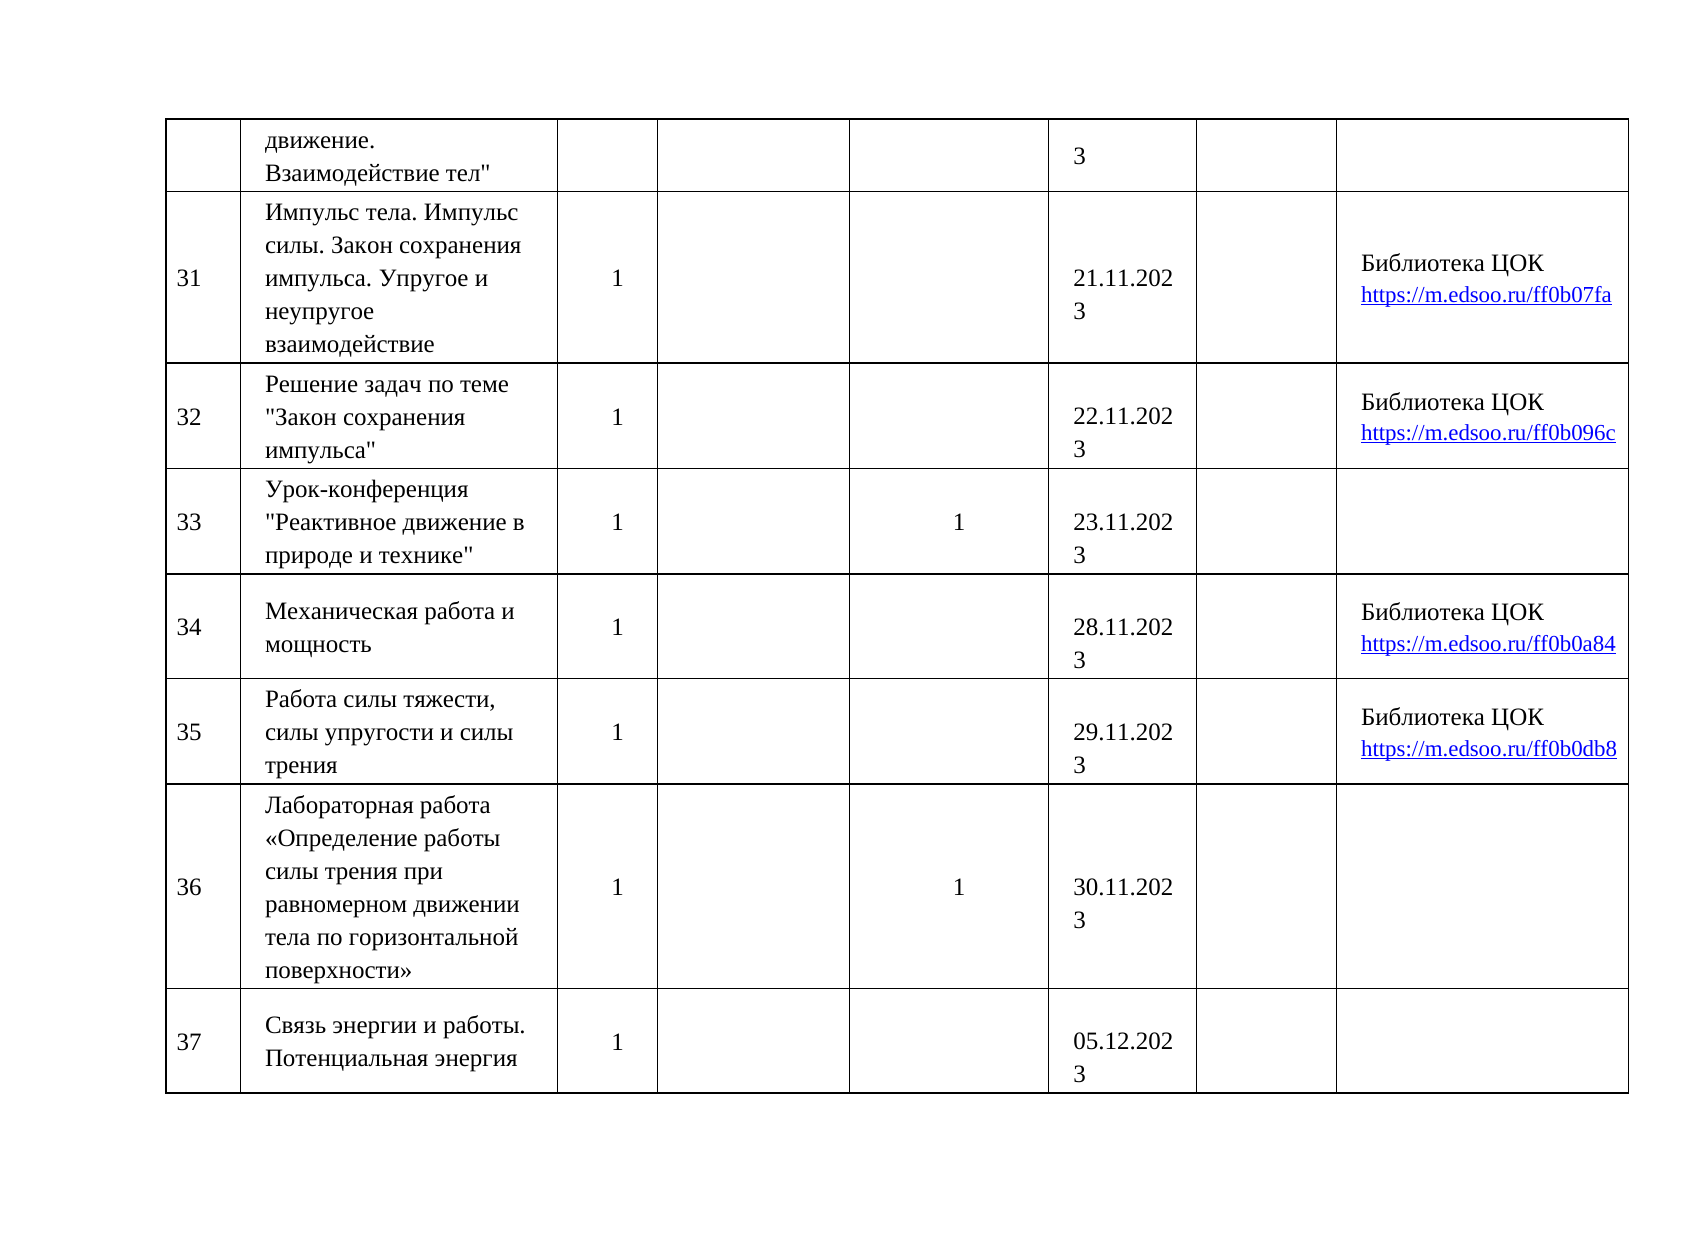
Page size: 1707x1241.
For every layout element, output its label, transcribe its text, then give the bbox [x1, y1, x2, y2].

table_cell 1 [558, 192, 657, 362]
table_cell 34 [167, 575, 240, 677]
table_cell [850, 679, 1048, 783]
table_cell [1337, 469, 1628, 573]
table_cell 1 [850, 469, 1048, 573]
table_cell 1 [558, 989, 657, 1092]
table_cell 37 [167, 989, 240, 1092]
table_cell 1 [558, 679, 657, 783]
table_cell [658, 364, 849, 467]
table_cell [658, 785, 849, 987]
table_cell [1337, 989, 1628, 1092]
table_cell 16.11.2023 [1049, 120, 1196, 191]
table_cell 1 [658, 120, 849, 191]
table_cell 1 [558, 575, 657, 677]
table_cell [658, 989, 849, 1092]
table_cell [658, 192, 849, 362]
table_cell 29.11.2023 [1049, 679, 1196, 783]
table_cell [658, 469, 849, 573]
table_cell Библиотека ЦОК https://m.edsoo.ru/ff0b0a84 [1337, 575, 1628, 677]
table_cell Библиотека ЦОК https://m.edsoo.ru/ff0b07fa [1337, 192, 1628, 362]
table_cell Решение задач по теме "Закон сохранения импульса" [241, 364, 557, 467]
table_cell Урок-конференция "Реактивное движение в природе и технике" [241, 469, 557, 573]
table_cell Библиотека ЦОК https://m.edsoo.ru/ff0b0db8 [1337, 679, 1628, 783]
table_cell [1197, 192, 1336, 362]
table_cell [1197, 785, 1336, 987]
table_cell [1337, 120, 1628, 191]
table_cell 22.11.2023 [1049, 364, 1196, 467]
table_cell [658, 679, 849, 783]
table_cell [1197, 679, 1336, 783]
table_cell 32 [167, 364, 240, 467]
table_cell [1197, 120, 1336, 191]
table_cell [1197, 364, 1336, 467]
table_cell 1 [558, 120, 657, 191]
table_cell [241, 120, 557, 191]
table_cell 33 [167, 469, 240, 573]
table_cell [1197, 989, 1336, 1092]
table_cell [850, 575, 1048, 677]
table_cell Связь энергии и работы. Потенциальная энергия [241, 989, 557, 1092]
table_cell Работа силы тяжести, силы упругости и силы трения [241, 679, 557, 783]
table_cell 1 [558, 364, 657, 467]
table_cell 28.11.2023 [1049, 575, 1196, 677]
table_cell Импульс тела. Импульс силы. Закон сохранения импульса. Упругое и неупругое взаимодействие [241, 192, 557, 362]
table_cell 30.11.2023 [1049, 785, 1196, 987]
table_cell 1 [850, 785, 1048, 987]
table_cell 31 [167, 192, 240, 362]
table_cell Библиотека ЦОК https://m.edsoo.ru/ff0b096c [1337, 364, 1628, 467]
table_cell 05.12.2023 [1049, 989, 1196, 1092]
table_cell 30 [167, 120, 240, 191]
table_cell Лабораторная работа «Определение работы силы трения при равномерном движении тела по горизонтальной поверхности» [241, 785, 557, 987]
table_cell 35 [167, 679, 240, 783]
table_cell 23.11.2023 [1049, 469, 1196, 573]
table_cell [850, 120, 1048, 191]
table_cell [658, 575, 849, 677]
table_cell 1 [558, 469, 657, 573]
table_cell 21.11.2023 [1049, 192, 1196, 362]
table_cell Механическая работа и мощность [241, 575, 557, 677]
table_cell [1197, 575, 1336, 677]
table_cell [1197, 469, 1336, 573]
table_cell 1 [558, 785, 657, 987]
table_cell [850, 364, 1048, 467]
table_cell [850, 989, 1048, 1092]
table_cell [850, 192, 1048, 362]
table_cell 36 [167, 785, 240, 987]
table_cell [1337, 785, 1628, 987]
